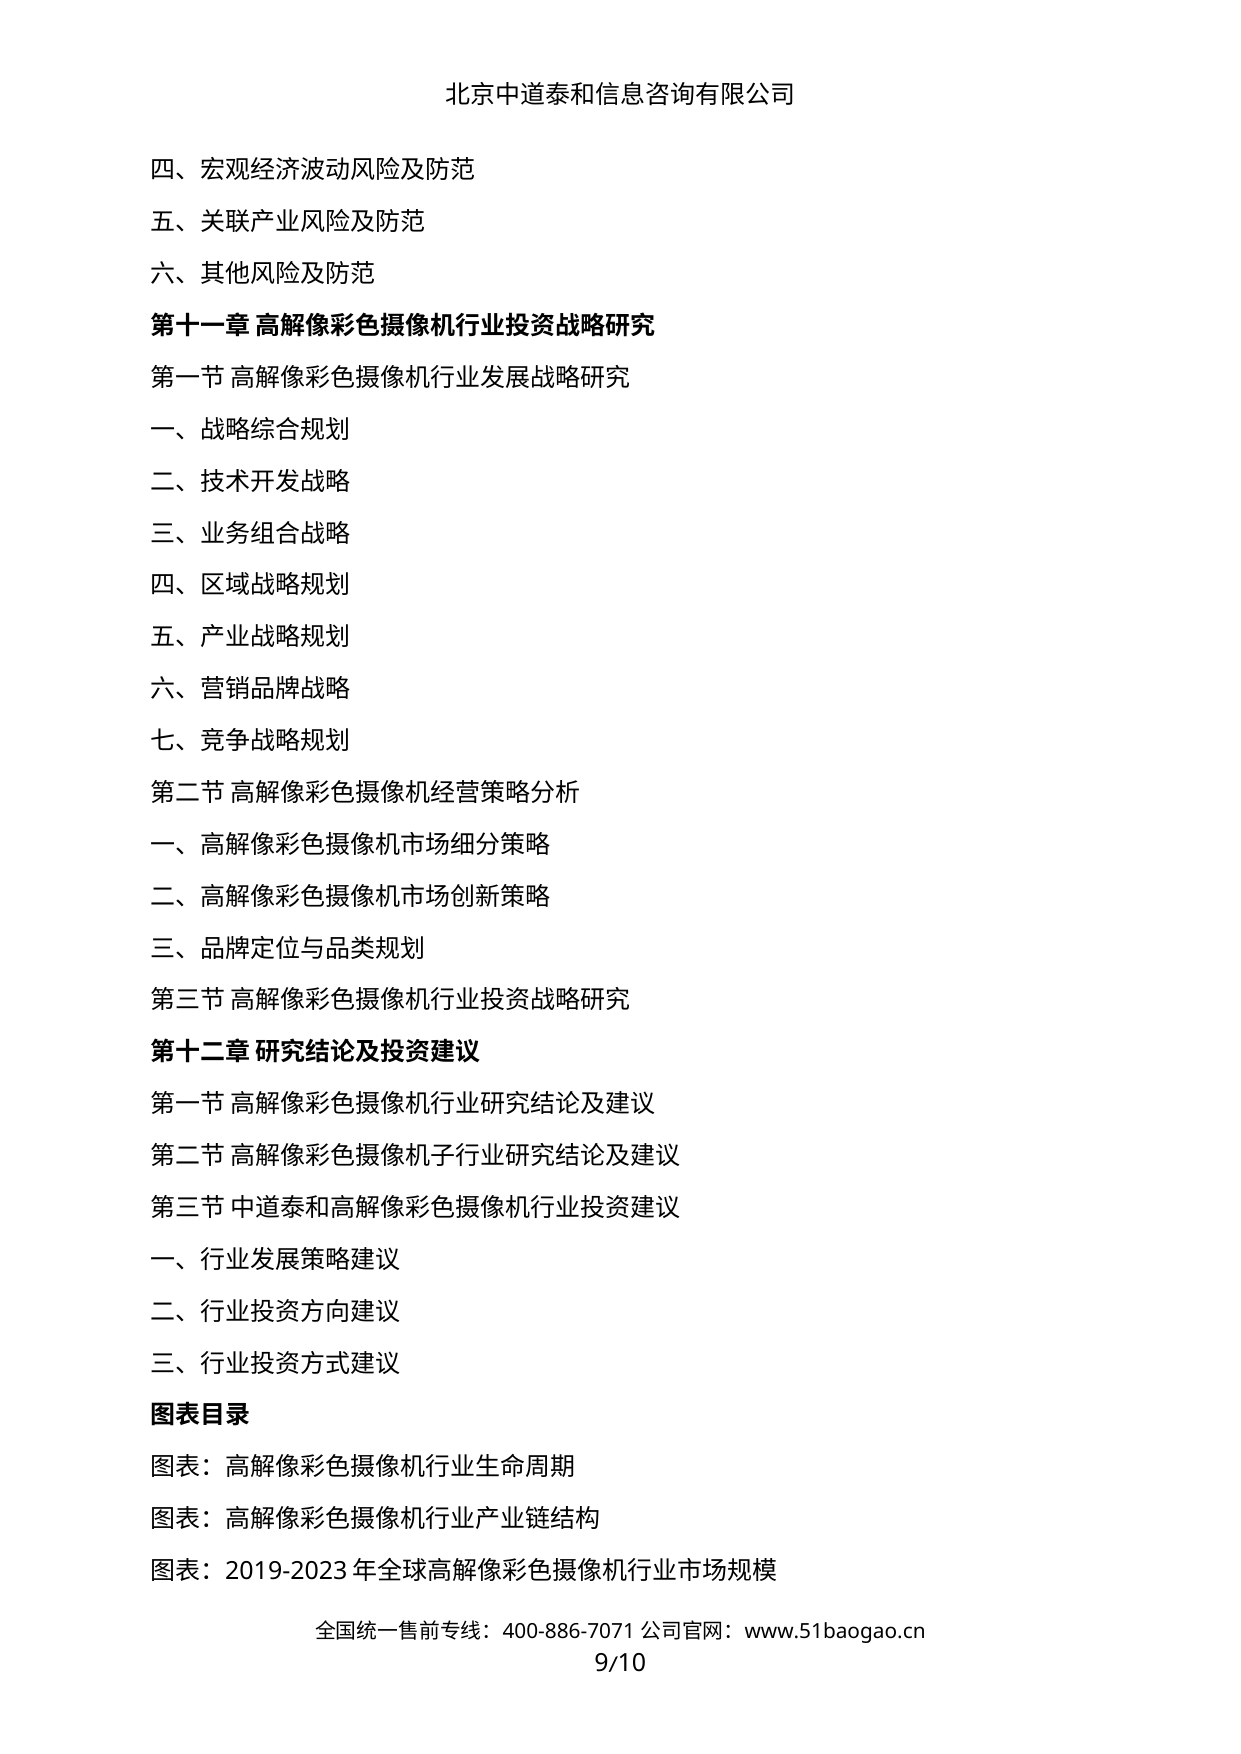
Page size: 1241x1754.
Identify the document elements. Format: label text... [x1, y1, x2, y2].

text 六、营销品牌战略 [150, 669, 1090, 705]
text 图表：高解像彩色摄像机行业生命周期 [150, 1447, 1090, 1483]
text 二、技术开发战略 [150, 461, 1090, 497]
text 七、竞争战略规划 [150, 721, 1090, 757]
text 六、其他风险及防范 [150, 254, 1090, 290]
text 五、关联产业风险及防范 [150, 202, 1090, 238]
text 第十二章 研究结论及投资建议 [150, 1032, 1090, 1068]
text 第二节 高解像彩色摄像机经营策略分析 [150, 772, 1090, 809]
text 图表：2019-2023年全球高解像彩色摄像机行业市场规模 [150, 1551, 1090, 1587]
text 二、高解像彩色摄像机市场创新策略 [150, 876, 1090, 912]
text 四、宏观经济波动风险及防范 [150, 150, 1090, 186]
text 第一节 高解像彩色摄像机行业发展战略研究 [150, 357, 1090, 394]
text 第三节 高解像彩色摄像机行业投资战略研究 [150, 980, 1090, 1016]
text 图表目录 [150, 1395, 1090, 1431]
text 一、战略综合规划 [150, 409, 1090, 446]
text 第二节 高解像彩色摄像机子行业研究结论及建议 [150, 1136, 1090, 1172]
text 一、高解像彩色摄像机市场细分策略 [150, 824, 1090, 861]
text 图表：高解像彩色摄像机行业产业链结构 [150, 1499, 1090, 1535]
text 四、区域战略规划 [150, 565, 1090, 601]
text 第一节 高解像彩色摄像机行业研究结论及建议 [150, 1084, 1090, 1120]
text 三、品牌定位与品类规划 [150, 928, 1090, 964]
text 第三节 中道泰和高解像彩色摄像机行业投资建议 [150, 1187, 1090, 1224]
text 三、行业投资方式建议 [150, 1343, 1090, 1379]
text 三、业务组合战略 [150, 513, 1090, 549]
text 一、行业发展策略建议 [150, 1239, 1090, 1276]
text 第十一章 高解像彩色摄像机行业投资战略研究 [150, 306, 1090, 342]
text 二、行业投资方向建议 [150, 1291, 1090, 1327]
text 五、产业战略规划 [150, 617, 1090, 653]
